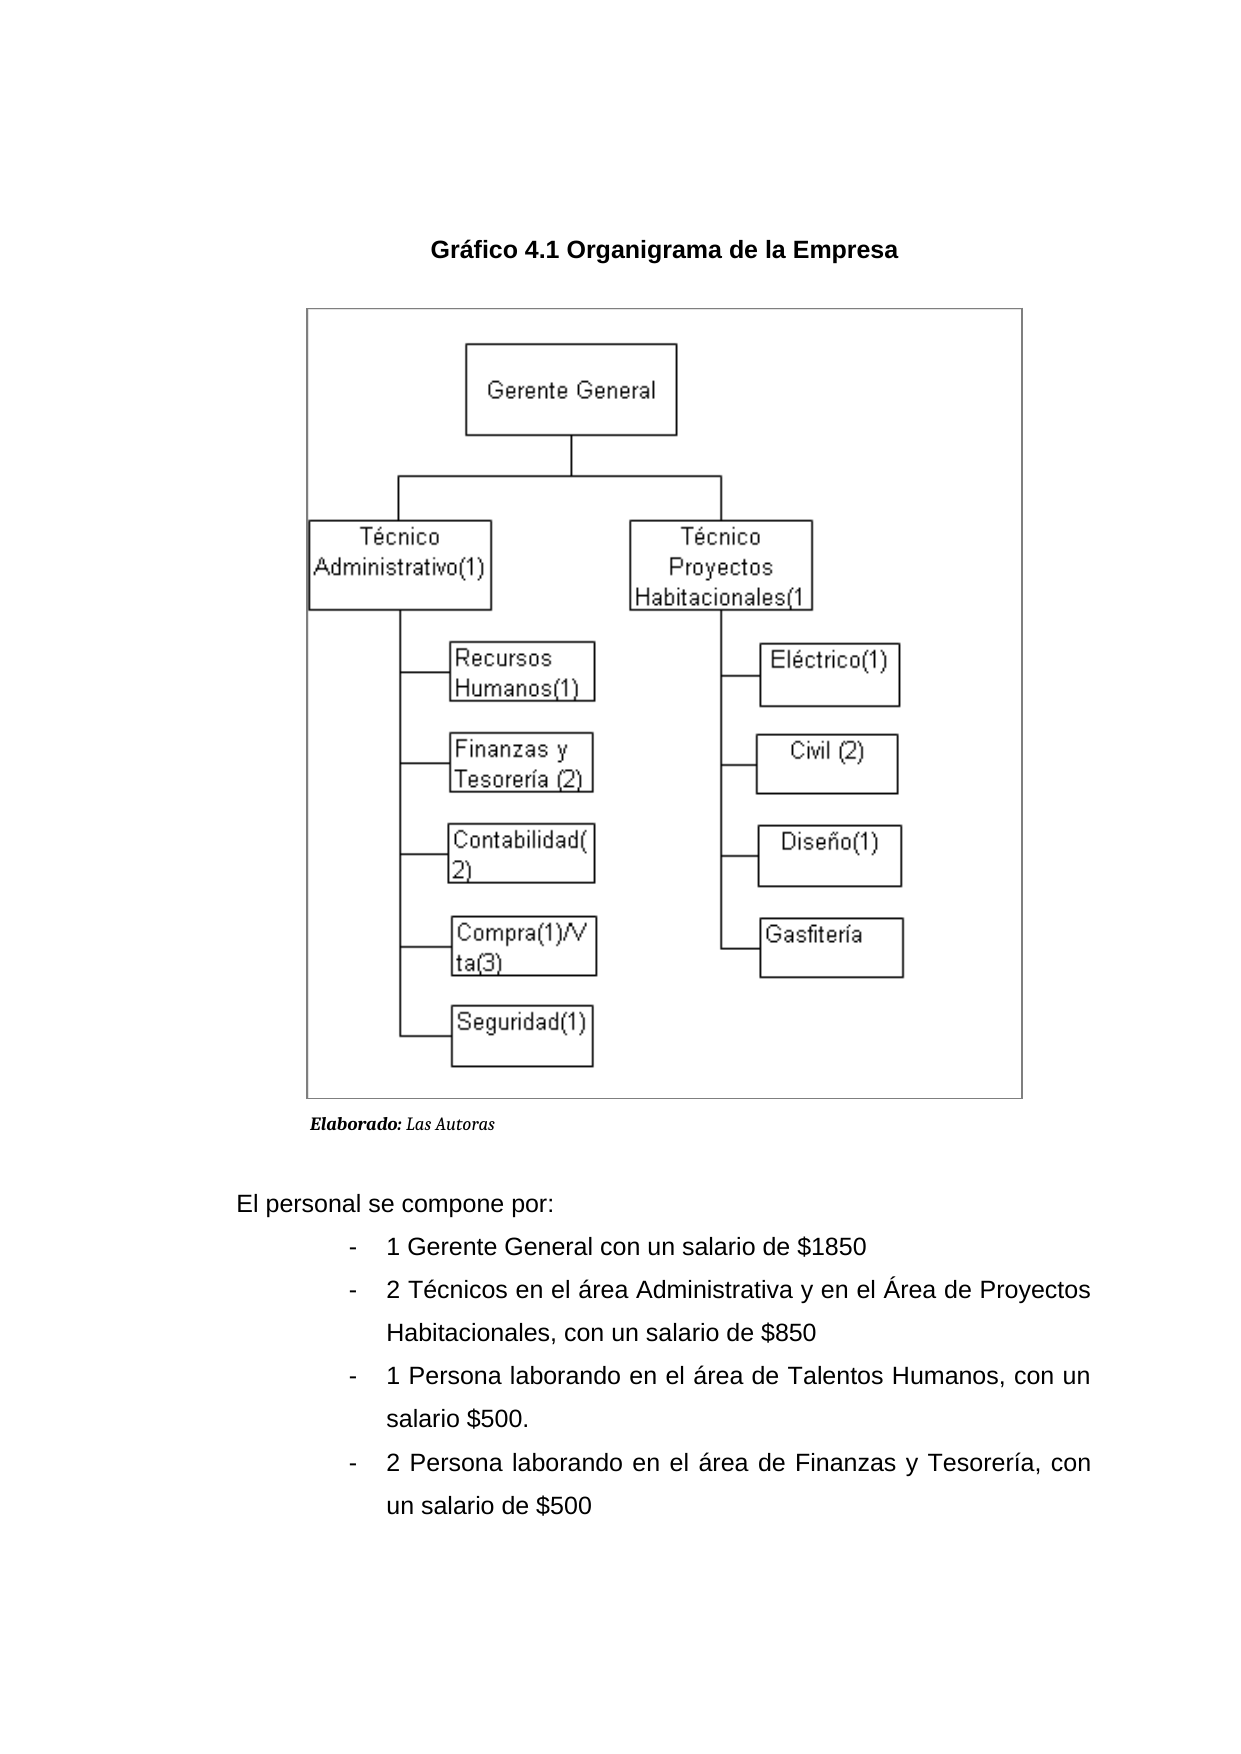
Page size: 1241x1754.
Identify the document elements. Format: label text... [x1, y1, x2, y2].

text El personal se compone por: [236, 1189, 1092, 1218]
picture [308, 309, 1021, 1098]
list 1 Persona laborando en el área de Talentos Humanos, con un salario $500. [349, 1361, 1092, 1433]
list 1 Gerente General con un salario de $1850 [349, 1232, 1092, 1261]
list 2 Persona laborando en el área de Finanzas y Tesorería, con un salario de $500 [349, 1448, 1092, 1519]
list 2 Técnicos en el área Administrativa y en el Área de Proyectos Habitacionales, con un salario de $850 [349, 1275, 1092, 1347]
text Elaborado: Las Autoras [310, 1113, 1092, 1135]
text Gráfico 4.1 Organigrama de la Empresa [236, 236, 1092, 264]
